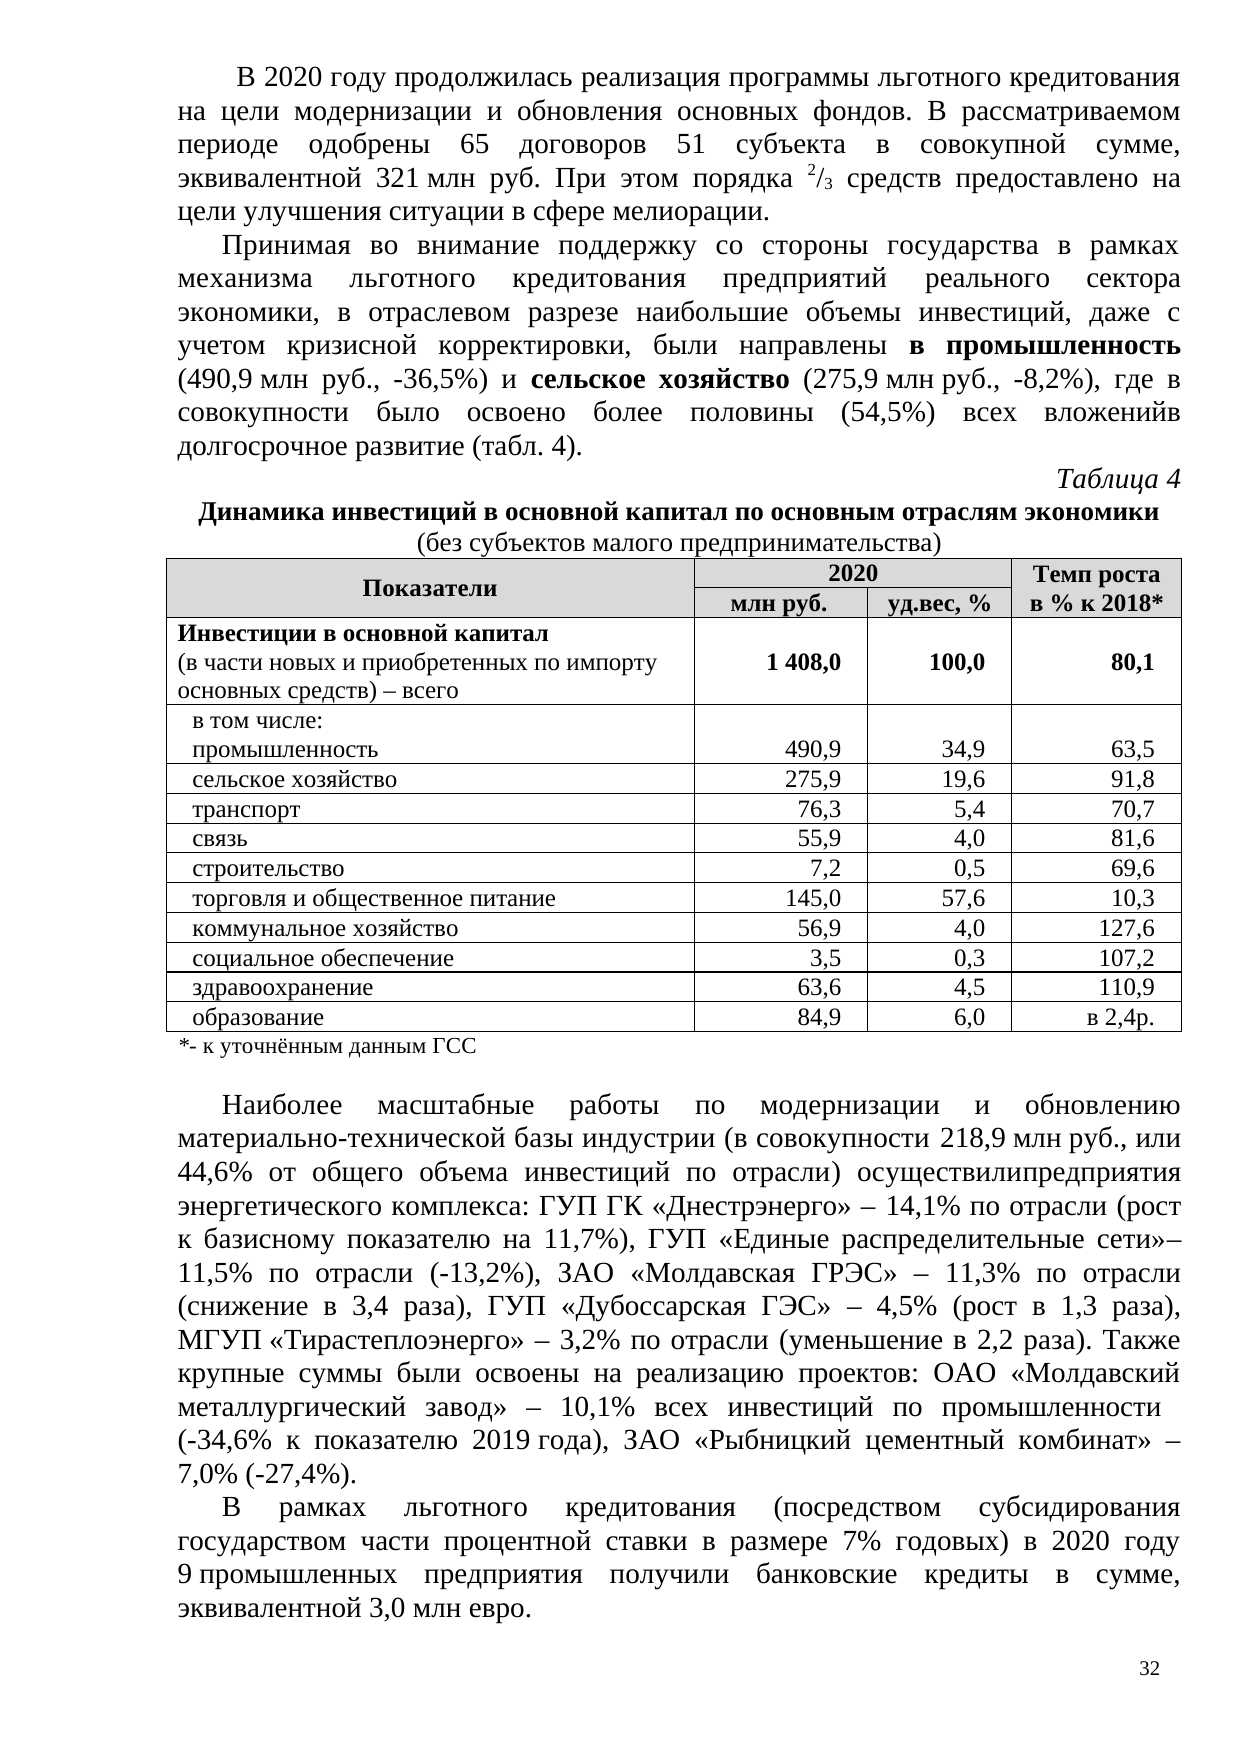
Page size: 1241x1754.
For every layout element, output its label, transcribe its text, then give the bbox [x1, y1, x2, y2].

table_cell 110,9 [1012, 973, 1181, 1001]
table_cell 80,1 [1012, 618, 1181, 704]
table_cell уд.вес, % [868, 588, 1011, 617]
table_cell 3,5 [695, 943, 867, 971]
table_cell 57,6 [868, 883, 1011, 912]
table_header Темп роста в % к 2018* [1012, 559, 1181, 617]
table_cell 7,2 [695, 853, 867, 882]
text Принимая во внимание поддержку со стороны государства в рамках механизма льготного кредитования предприятий реального сектора экономики, в отраслевом разрезе наибольшие объемы инвестиций, даже с учетом кризисной корректировки, были направлены в промышленность (490,9 млн руб., -36,5%) и сельское хозяйство (275,9 млн руб., -8,2%), где в совокупности было освоено более половины (54,5%) всех вложенийв долгосрочное развитие (табл. 4). [177, 227, 1181, 462]
table_cell в 2,4р. [1012, 1002, 1181, 1031]
table_cell сельское хозяйство [167, 764, 694, 793]
table_cell 84,9 [695, 1002, 867, 1031]
table_cell 55,9 [695, 824, 867, 852]
table_cell коммунальное хозяйство [167, 913, 694, 942]
text *- к уточнённым данным ГСС [177, 1032, 1181, 1058]
table_cell 490,9 [695, 705, 867, 763]
table_cell 70,7 [1012, 794, 1181, 822]
table_cell 145,0 [695, 883, 867, 912]
table_cell 81,6 [1012, 824, 1181, 852]
table_cell 4,5 [868, 973, 1011, 1001]
table_cell в том числе: промышленность [167, 705, 694, 763]
table_cell связь [167, 824, 694, 852]
table_cell 6,0 [868, 1002, 1011, 1031]
text Таблица 4 [177, 462, 1181, 495]
table_cell 91,8 [1012, 764, 1181, 793]
table_cell строительство [167, 853, 694, 882]
text В рамках льготного кредитования (посредством субсидирования государством части процентной ставки в размере 7% годовых) в 2020 году 9 промышленных предприятия получили банковские кредиты в сумме, эквивалентной 3,0 млн евро. [177, 1489, 1181, 1624]
table_cell 63,6 [695, 973, 867, 1001]
table_cell 63,5 [1012, 705, 1181, 763]
table_cell Инвестиции в основной капитал (в части новых и приобретенных по импорту основных средств) – всего [167, 618, 694, 704]
text В 2020 году продолжилась реализация программы льготного кредитования на цели модернизации и обновления основных фондов. В рассматриваемом периоде одобрены 65 договоров 51 субъекта в совокупной сумме, эквивалентной 321 млн руб. При этом порядка 2/3 средств предоставлено на цели улучшения ситуации в сфере мелиорации. [177, 59, 1181, 227]
table_header 2020 [695, 559, 1011, 587]
table_cell 34,9 [868, 705, 1011, 763]
table_cell млн руб. [695, 588, 867, 617]
text Динамика инвестиций в основной капитал по основным отраслям экономики [177, 495, 1181, 526]
table_cell 100,0 [868, 618, 1011, 704]
text (без субъектов малого предпринимательства) [177, 526, 1181, 557]
table_cell 0,3 [868, 943, 1011, 971]
table_header Показатели [167, 559, 694, 617]
table_cell 1 408,0 [695, 618, 867, 704]
table_cell 69,6 [1012, 853, 1181, 882]
table_cell 107,2 [1012, 943, 1181, 971]
table_cell 4,0 [868, 824, 1011, 852]
table_cell 275,9 [695, 764, 867, 793]
table_cell 5,4 [868, 794, 1011, 822]
table_cell 127,6 [1012, 913, 1181, 942]
table_cell 76,3 [695, 794, 867, 822]
table_cell 19,6 [868, 764, 1011, 793]
table_cell 4,0 [868, 913, 1011, 942]
table_cell 56,9 [695, 913, 867, 942]
table_cell здравоохранение [167, 973, 694, 1001]
list Наиболее масштабные работы по модернизации и обновлению материально-технической базы индустрии (в совокупности 218,9 млн руб., или 44,6% от общего объема инвестиций по отрасли) осуществилипредприятия энергетического комплекса: ГУП ГК «Днестрэнерго» – 14,1% по отрасли (рост к базисному показателю на 11,7%), ГУП «Единые распределительные сети»–11,5% по отрасли (-13,2%), ЗАО «Молдавская ГРЭС» – 11,3% по отрасли (снижение в 3,4 раза), ГУП «Дубоссарская ГЭС» – 4,5% (рост в 1,3 раза), МГУП «Тирастеплоэнерго» – 3,2% по отрасли (уменьшение в 2,2 раза). Также крупные суммы были освоены на реализацию проектов: ОАО «Молдавский металлургический завод» – 10,1% всех инвестиций по промышленности (-34,6% к показателю 2019 года), ЗАО «Рыбницкий цементный комбинат» – 7,0% (-27,4%). [177, 1087, 1181, 1489]
table_cell социальное обеспечение [167, 943, 694, 971]
table_cell 10,3 [1012, 883, 1181, 912]
table_cell образование [167, 1002, 694, 1031]
table_cell 0,5 [868, 853, 1011, 882]
table_cell торговля и общественное питание [167, 883, 694, 912]
table_cell транспорт [167, 794, 694, 822]
